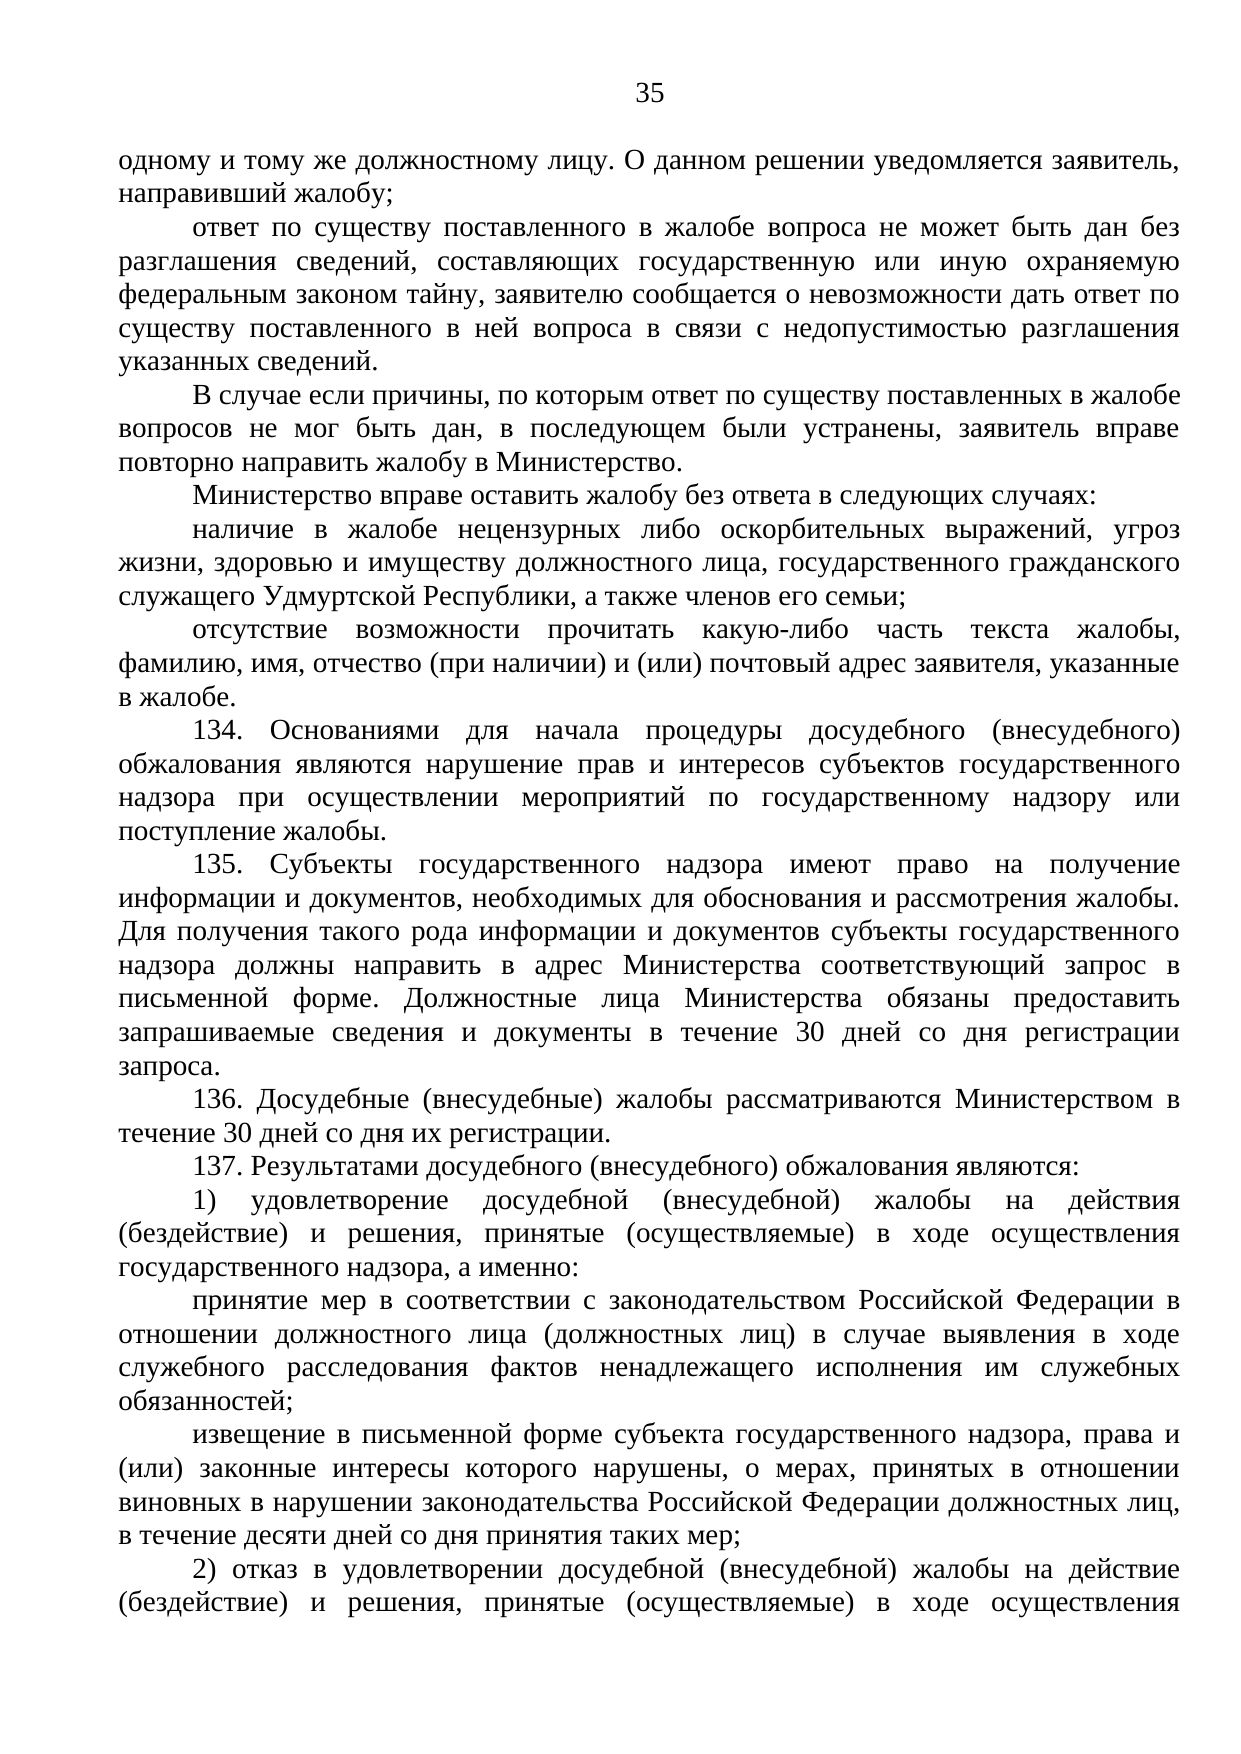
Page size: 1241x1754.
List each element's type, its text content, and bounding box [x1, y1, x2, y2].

text В случае если причины, по которым ответ по существу поставленных в жалобе вопросов не мог быть дан, в последующем были устранены, заявитель вправе повторно направить жалобу в Министерство. [118, 377, 1181, 477]
text Министерство вправе оставить жалобу без ответа в следующих случаях: [118, 477, 1181, 511]
text 134. Основаниями для начала процедуры досудебного (внесудебного) обжалования являются нарушение прав и интересов субъектов государственного надзора при осуществлении мероприятий по государственному надзору или поступление жалобы. [118, 712, 1181, 846]
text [118, 1551, 1181, 1618]
text извещение в письменной форме субъекта государственного надзора, права и (или) законные интересы которого нарушены, о мерах, принятых в отношении виновных в нарушении законодательства Российской Федерации должностных лиц, в течение десяти дней со дня принятия таких мер; [118, 1417, 1181, 1551]
text принятие мер в соответствии с законодательством Российской Федерации в отношении должностного лица (должностных лиц) в случае выявления в ходе служебного расследования фактов ненадлежащего исполнения им служебных обязанностей; [118, 1282, 1181, 1417]
text ответ по существу поставленного в жалобе вопроса не может быть дан без разглашения сведений, составляющих государственную или иную охраняемую федеральным законом тайну, заявителю сообщается о невозможности дать ответ по существу поставленного в ней вопроса в связи с недопустимостью разглашения указанных сведений. [118, 209, 1181, 377]
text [118, 142, 1181, 209]
text 137. Результатами досудебного (внесудебного) обжалования являются: [118, 1148, 1181, 1182]
text отсутствие возможности прочитать какую-либо часть текста жалобы, фамилию, имя, отчество (при наличии) и (или) почтовый адрес заявителя, указанные в жалобе. [118, 612, 1181, 712]
text 135. Субъекты государственного надзора имеют право на получение информации и документов, необходимых для обоснования и рассмотрения жалобы. Для получения такого рода информации и документов субъекты государственного надзора должны направить в адрес Министерства соответствующий запрос в письменной форме. Должностные лица Министерства обязаны предоставить запрашиваемые сведения и документы в течение 30 дней со дня регистрации запроса. [118, 846, 1181, 1081]
text 136. Досудебные (внесудебные) жалобы рассматриваются Министерством в течение 30 дней со дня их регистрации. [118, 1081, 1181, 1148]
text наличие в жалобе нецензурных либо оскорбительных выражений, угроз жизни, здоровью и имуществу должностного лица, государственного гражданского служащего Удмуртской Республики, а также членов его семьи; [118, 511, 1181, 612]
text 1) удовлетворение досудебной (внесудебной) жалобы на действия (бездействие) и решения, принятые (осуществляемые) в ходе осуществления государственного надзора, а именно: [118, 1182, 1181, 1282]
